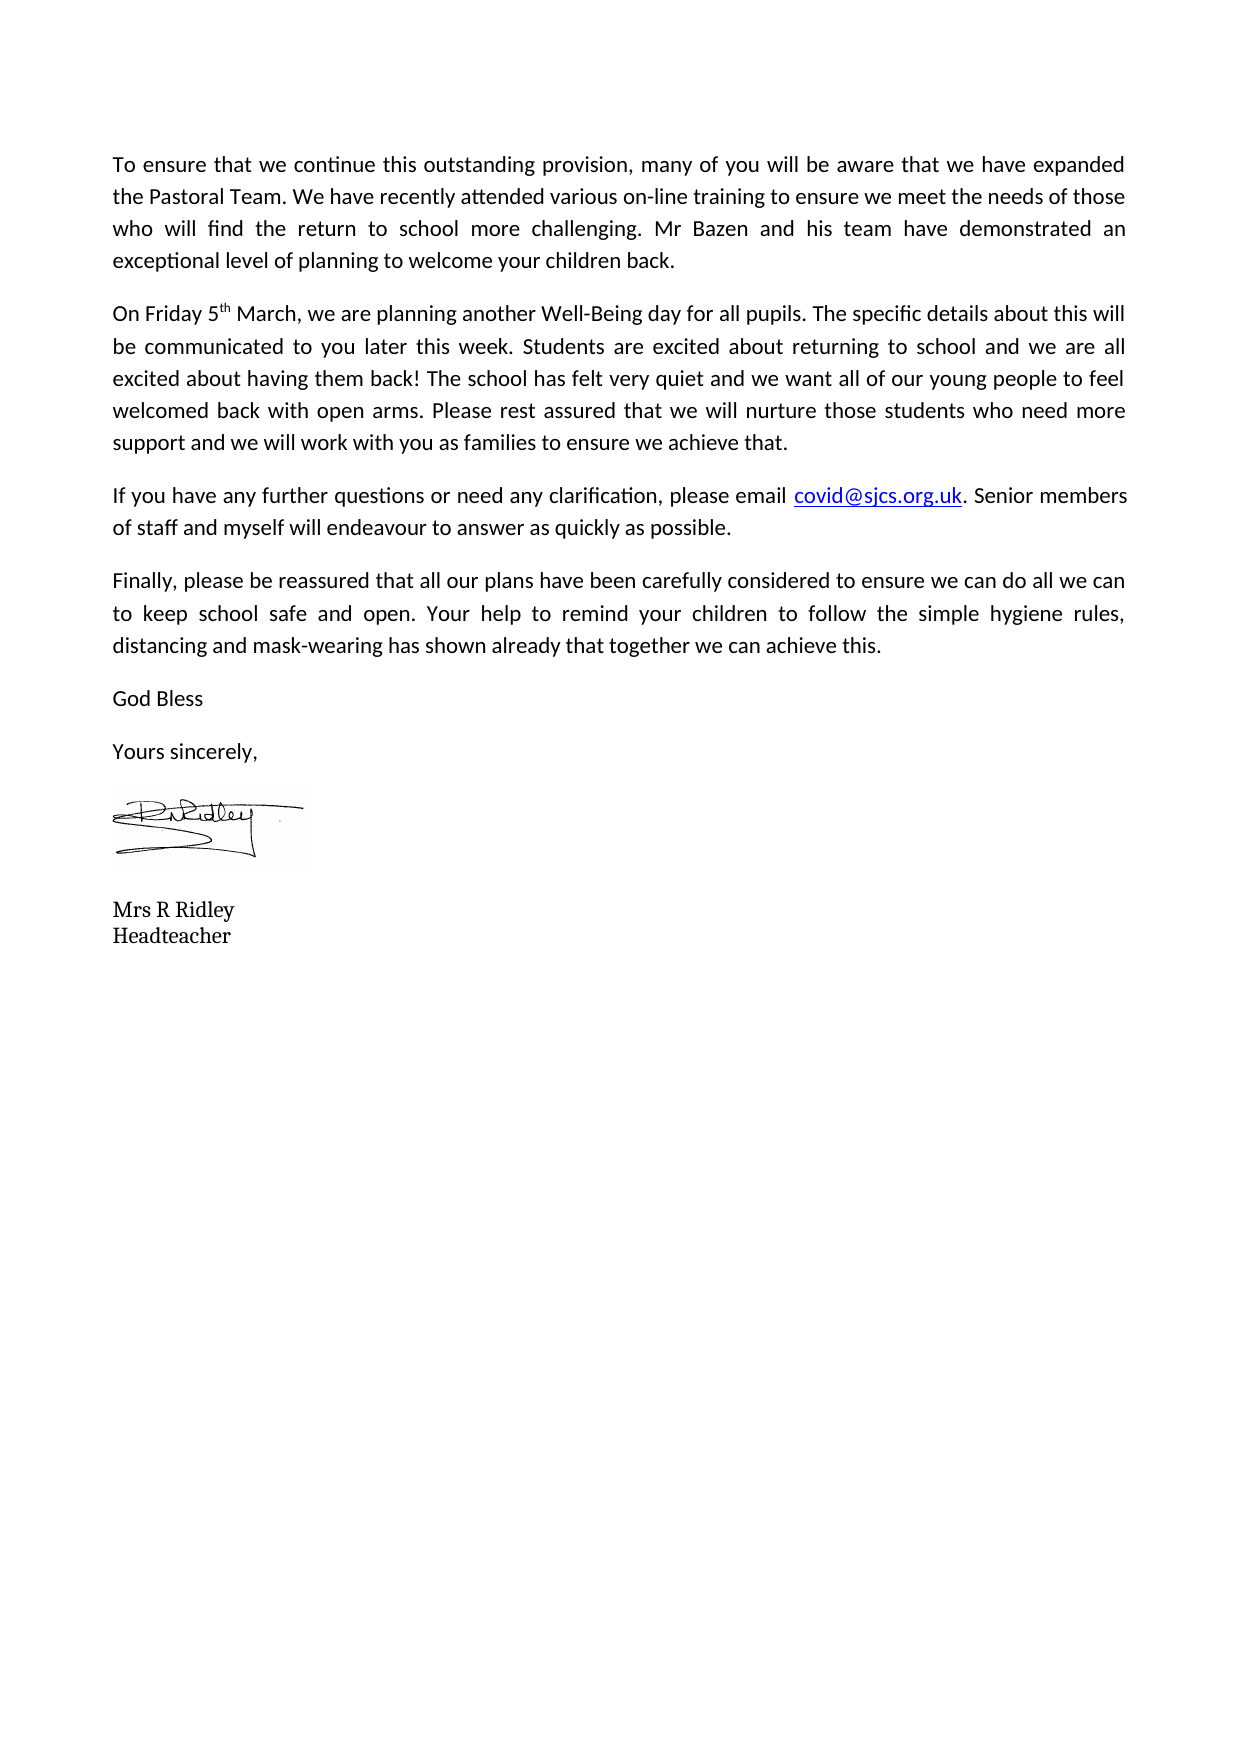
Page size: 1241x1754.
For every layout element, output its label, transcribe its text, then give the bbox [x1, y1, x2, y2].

text Headteacher [112, 923, 1128, 949]
text If you have any further questions or need any clarification, please email covid@sjcs.org.uk. Senior members of staff and myself will endeavour to answer as quickly as possible. [112, 481, 1128, 542]
text On Friday 5th March, we are planning another Well-Being day for all pupils. The specific details about this will be communicated to you later this week. Students are excited about returning to school and we are all excited about having them back! The school has felt very quiet and we want all of our young people to feel welcomed back with open arms. Please rest assured that we will nurture those students who need more support and we will work with you as families to ensure we achieve that. [112, 299, 1128, 456]
text God Bless [112, 684, 1128, 712]
text Mrs R Ridley [112, 896, 1128, 923]
text Finally, please be reassured that all our plans have been carefully considered to ensure we can do all we can to keep school safe and open. Your help to remind your children to follow the simple hygiene rules, distancing and mask-wearing has shown already that together we can achieve this. [112, 567, 1128, 659]
text To ensure that we continue this outstanding provision, many of you will be aware that we have expanded the Pastoral Team. We have recently attended various on-line training to ensure we meet the needs of those who will find the return to school more challenging. Mr Bazen and his team have demonstrated an exceptional level of planning to welcome your children back. [112, 150, 1128, 274]
text Yours sincerely, [112, 737, 1128, 765]
